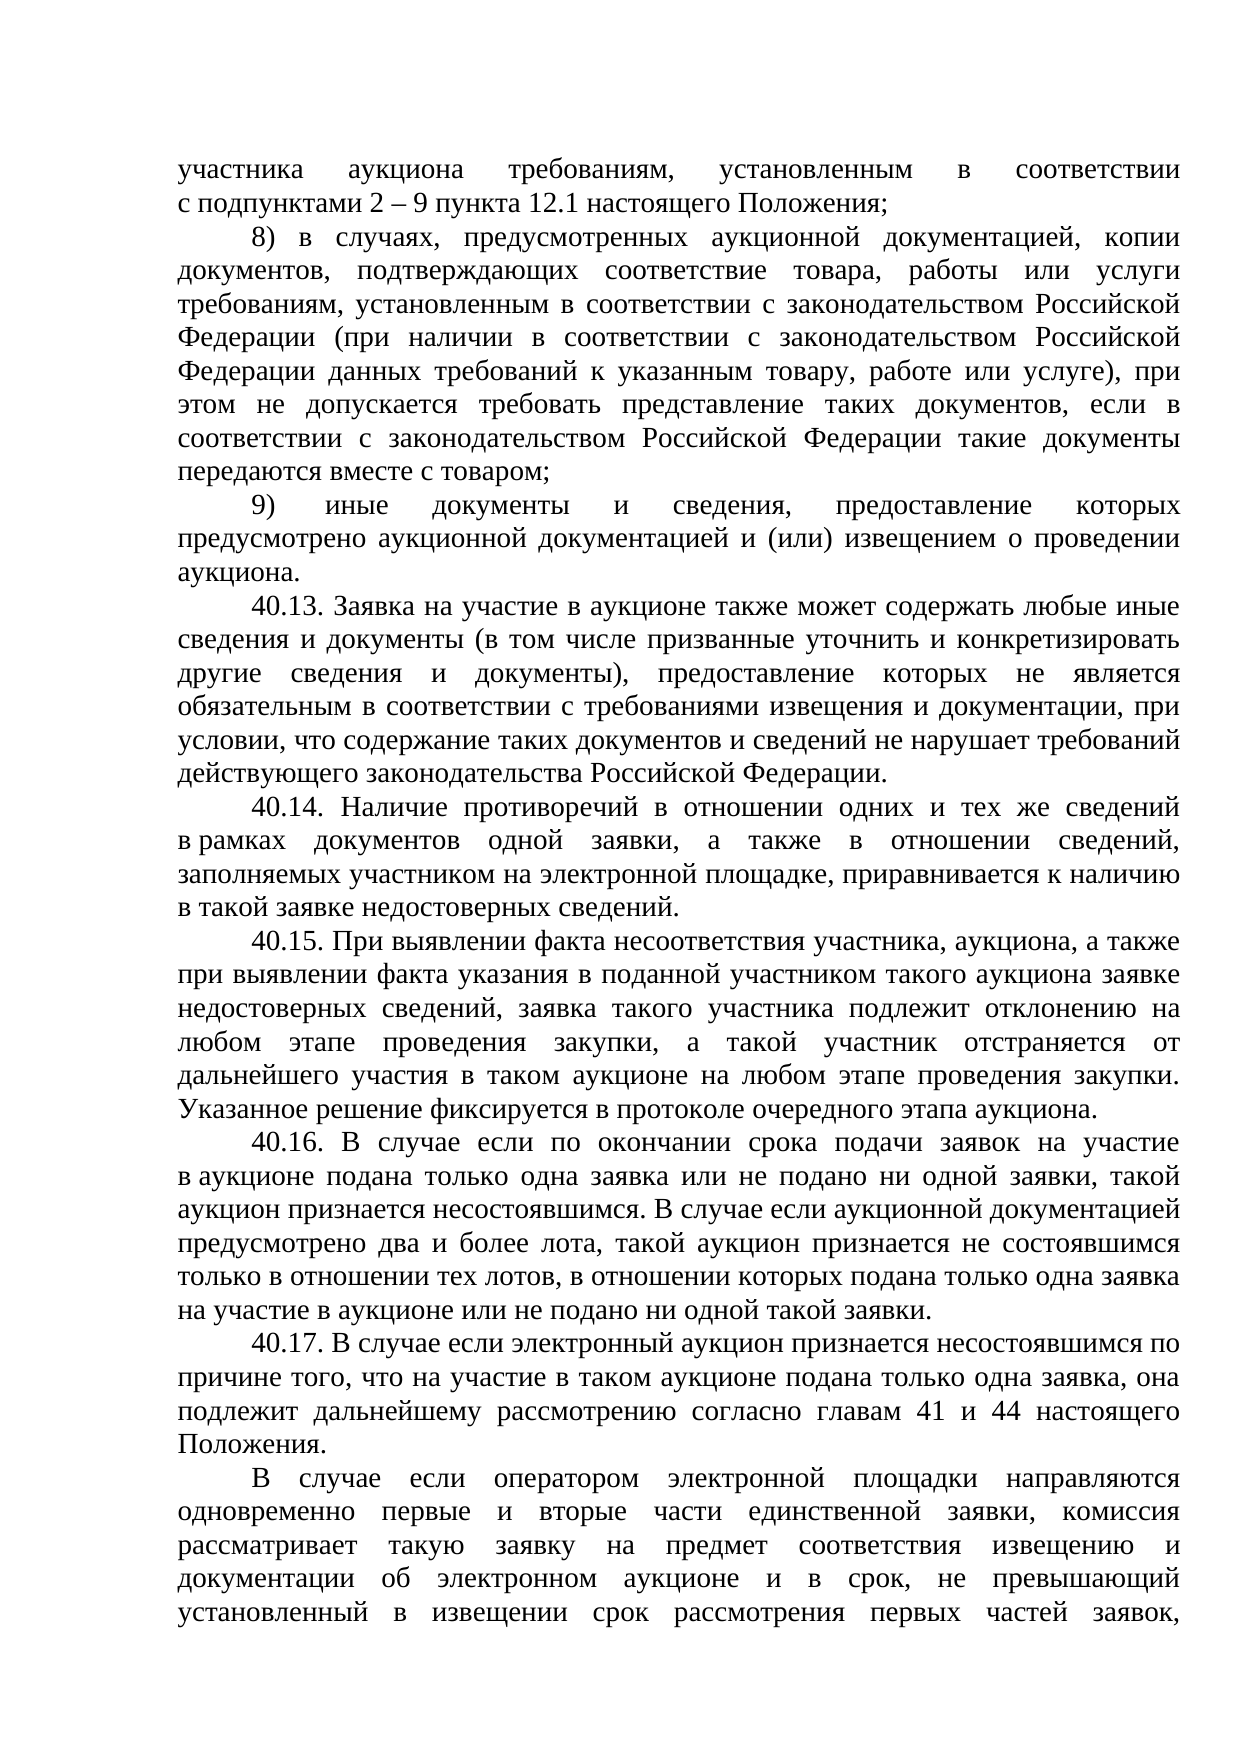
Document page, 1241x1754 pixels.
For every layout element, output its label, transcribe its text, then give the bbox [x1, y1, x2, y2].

text 8) в случаях, предусмотренных аукционной документацией, копии документов, подтверждающих соответствие товара, работы или услуги требованиям, установленным в соответствии с законодательством Российской Федерации (при наличии в соответствии с законодательством Российской Федерации данных требований к указанным товару, работе или услуге), при этом не допускается требовать представление таких документов, если в соответствии с законодательством Российской Федерации такие документы передаются вместе с товаром; [177, 219, 1181, 487]
text 40.17. В случае если электронный аукцион признается несостоявшимся по причине того, что на участие в таком аукционе подана только одна заявка, она подлежит дальнейшему рассмотрению согласно главам 41 и 44 настоящего Положения. [177, 1326, 1181, 1460]
text 40.15. При выявлении факта несоответствия участника, аукциона, а также при выявлении факта указания в поданной участником такого аукциона заявке недостоверных сведений, заявка такого участника подлежит отклонению на любом этапе проведения закупки, а такой участник отстраняется от дальнейшего участия в таком аукционе на любом этапе проведения закупки. Указанное решение фиксируется в протоколе очередного этапа аукциона. [177, 923, 1181, 1124]
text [177, 1460, 1181, 1627]
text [177, 152, 1181, 219]
text 40.14. Наличие противоречий в отношении одних и тех же сведений в рамках документов одной заявки, а также в отношении сведений, заполняемых участником на электронной площадке, приравнивается к наличию в такой заявке недостоверных сведений. [177, 789, 1181, 923]
text 40.16. В случае если по окончании срока подачи заявок на участие в аукционе подана только одна заявка или не подано ни одной заявки, такой аукцион признается несостоявшимся. В случае если аукционной документацией предусмотрено два и более лота, такой аукцион признается не состоявшимся только в отношении тех лотов, в отношении которых подана только одна заявка на участие в аукционе или не подано ни одной такой заявки. [177, 1124, 1181, 1326]
text 9) иные документы и сведения, предоставление которых предусмотрено аукционной документацией и (или) извещением о проведении аукциона. [177, 487, 1181, 588]
text 40.13. Заявка на участие в аукционе также может содержать любые иные сведения и документы (в том числе призванные уточнить и конкретизировать другие сведения и документы), предоставление которых не является обязательным в соответствии с требованиями извещения и документации, при условии, что содержание таких документов и сведений не нарушает требований действующего законодательства Российской Федерации. [177, 588, 1181, 789]
